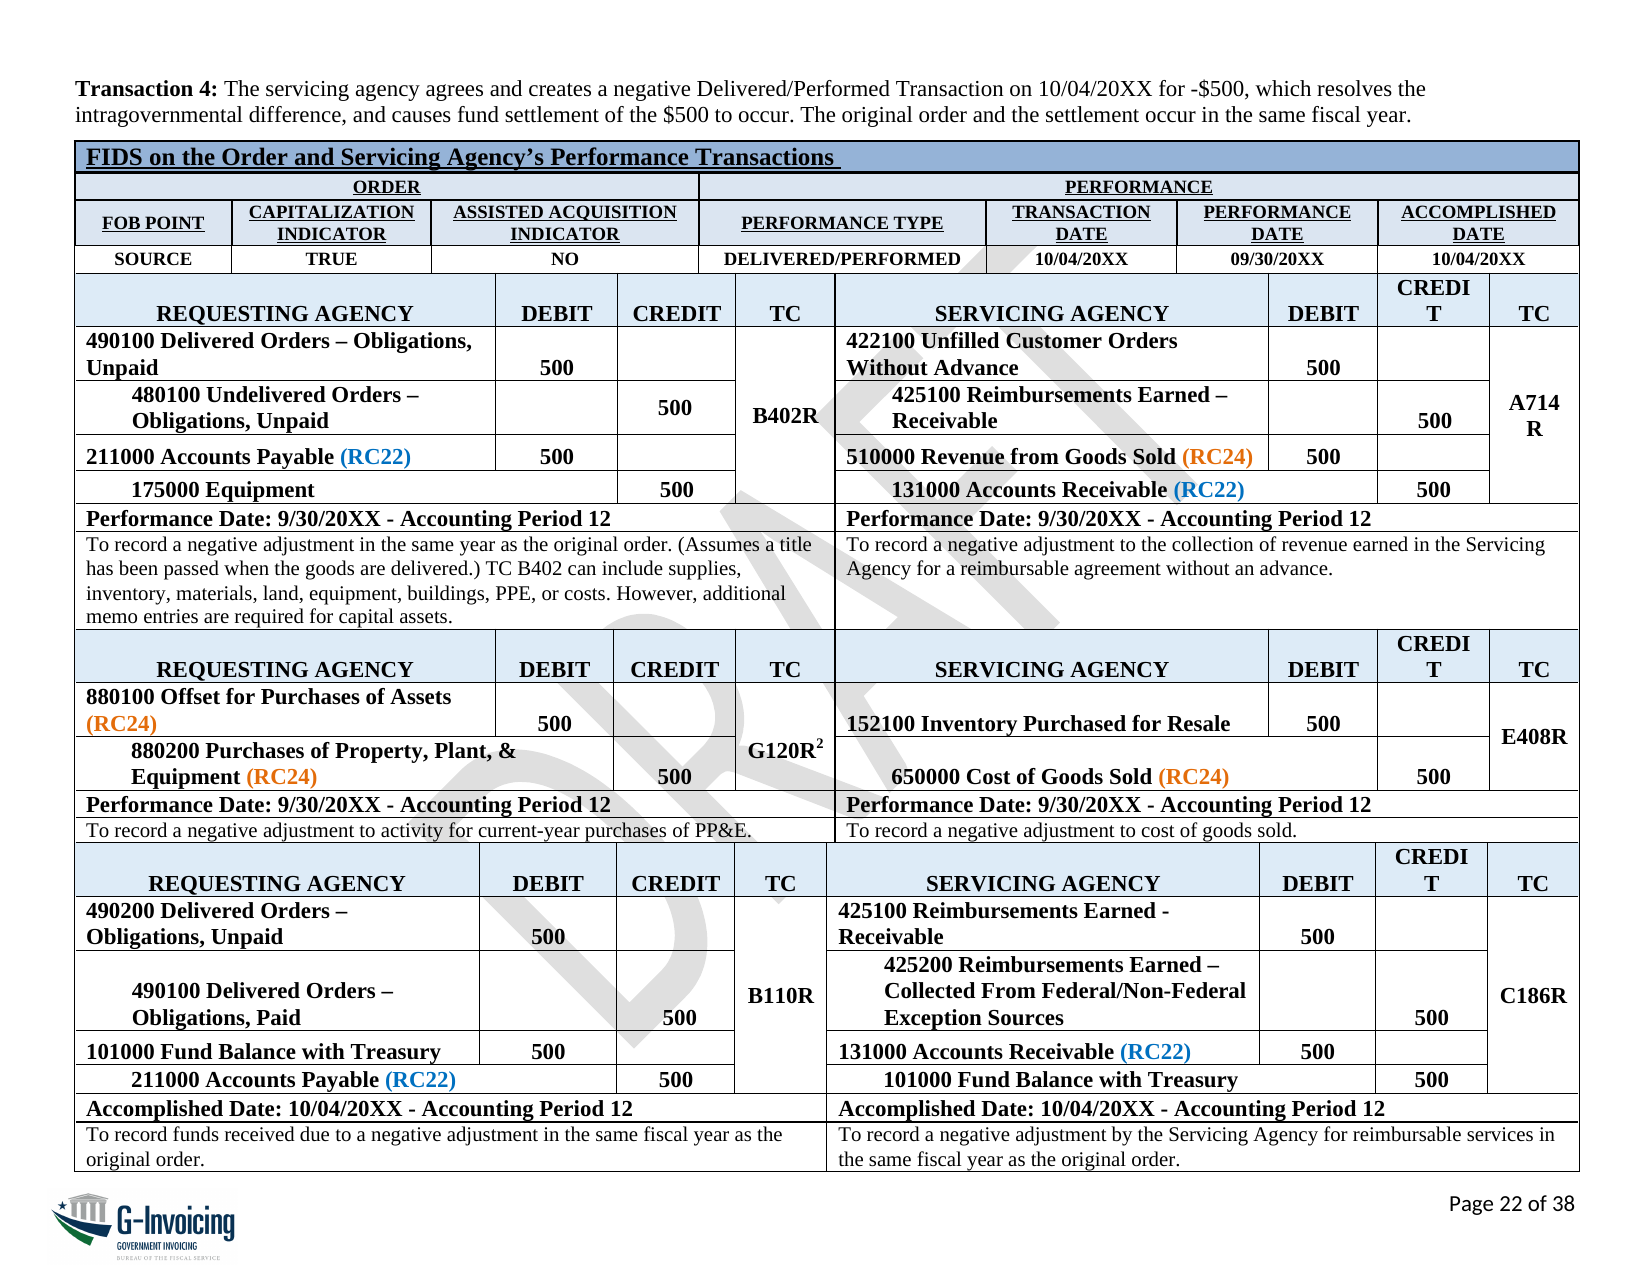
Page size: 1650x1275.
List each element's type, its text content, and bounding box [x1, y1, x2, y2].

table_cell C186R [1488, 896, 1579, 1093]
table_cell [1376, 1031, 1487, 1064]
table_cell E408R [1490, 682, 1579, 790]
table_cell CREDIT [1376, 843, 1487, 896]
table_cell [75, 434, 495, 470]
table_cell REQUESTING AGENCY [75, 629, 495, 682]
table_cell DEBIT [496, 274, 617, 326]
table_cell 10/04/20XX [1378, 246, 1579, 273]
table_cell CREDIT [614, 630, 735, 682]
table_cell 425100 Reimbursements Earned - Receivable [827, 897, 1259, 950]
table_cell B110R [735, 897, 826, 1093]
table_cell G120R2 [736, 683, 834, 790]
table_cell 101000 Fund Balance with Treasury [827, 1065, 1375, 1093]
table_cell 500 [1269, 683, 1377, 736]
table_cell TC [736, 630, 834, 682]
table_cell To record a negative adjustment by the Servicing Agency for reimbursable services in the same fiscal year as the original order. [827, 1121, 1579, 1171]
text Transaction 4: The servicing agency agrees and creates a negative Delivered/Performed Transaction on 10/04/20XX for -$500, which resolves the intragovernmental difference, and causes fund settlement of the $500 to occur. The original order and the settlement occur in the same fiscal year. [75, 75, 1575, 128]
table_cell [617, 897, 734, 950]
table_cell Performance Date: 9/30/20XX - Accounting Period 12 [75, 503, 834, 531]
table_header FIDS on the Order and Servicing Agency’s Performance Transactions [76, 142, 1578, 171]
table_cell Performance Date: 9/30/20XX - Accounting Period 12 [836, 503, 1579, 531]
table_cell 175000 Equipment [75, 470, 617, 503]
table_cell CREDIT [1378, 630, 1489, 682]
table_cell 510000 Revenue from Goods Sold (RC24) [836, 435, 1268, 470]
table_cell DEBIT [1269, 274, 1377, 326]
table_cell ASSISTED ACQUISITION INDICATOR [432, 201, 698, 245]
table_cell 500 [1376, 951, 1487, 1030]
table_cell FOB POINT [76, 201, 231, 245]
table_cell NO [432, 246, 698, 273]
table_cell 500 [1378, 737, 1489, 790]
table_cell 500 [617, 1065, 734, 1093]
table_cell To record a negative adjustment to cost of goods sold. [836, 817, 1579, 842]
table_cell 500 [480, 897, 616, 950]
table_cell Performance Date: 9/30/20XX - Accounting Period 12 [836, 790, 1579, 817]
table_cell [617, 1031, 734, 1064]
table_cell CREDIT [618, 274, 735, 326]
table_cell SERVICING AGENCY [836, 630, 1268, 682]
table_cell CAPITALIZATION INDICATOR [233, 201, 430, 245]
table_cell [1269, 381, 1377, 434]
table_cell TRANSACTION DATE [987, 201, 1176, 245]
table_cell To record funds received due to a negative adjustment in the same fiscal year as the original order. [75, 1121, 826, 1171]
table_cell 500 [496, 683, 613, 736]
table_cell A714R [1490, 326, 1579, 503]
table_cell ACCOMPLISHED DATE [1379, 201, 1578, 245]
table_cell 500 [496, 435, 617, 470]
table_cell To record a negative adjustment to the collection of revenue earned in the Servicing Agency for a reimbursable agreement without an advance. [836, 531, 1579, 628]
table_cell TC [735, 843, 826, 896]
table_cell [480, 951, 616, 1030]
table_cell 425100 Reimbursements Earned – Receivable [836, 381, 1268, 434]
table_cell 500 [618, 381, 735, 434]
table_cell PERFORMANCE TYPE [700, 201, 985, 245]
table_cell PERFORMANCE DATE [1178, 201, 1377, 245]
table_cell TC [736, 274, 834, 326]
table_cell [496, 381, 617, 434]
table_cell Accomplished Date: 10/04/20XX - Accounting Period 12 [75, 1093, 826, 1121]
table_cell 500 [618, 471, 735, 503]
table_cell 09/30/20XX [1177, 246, 1377, 273]
table_cell 480100 Undelivered Orders – Obligations, Unpaid [75, 380, 495, 434]
table_cell SOURCE [75, 246, 231, 273]
table_cell [618, 435, 735, 470]
table_cell 425200 Reimbursements Earned – Collected From Federal/Non-Federal Exception Sources [827, 951, 1259, 1030]
table_cell ORDER [76, 174, 698, 199]
table_cell Performance Date: 9/30/20XX - Accounting Period 12 [75, 790, 834, 817]
table_cell Accomplished Date: 10/04/20XX - Accounting Period 12 [827, 1093, 1579, 1121]
table_cell DEBIT [1269, 630, 1377, 682]
table_cell [1378, 435, 1489, 470]
table_cell 211000 Accounts Payable (RC22) [75, 1064, 616, 1093]
table_cell CREDIT [617, 843, 734, 896]
table_cell SERVICING AGENCY [836, 274, 1268, 326]
table_cell 500 [1260, 897, 1375, 950]
table_cell PERFORMANCE [700, 174, 1578, 199]
table_cell CREDIT [1378, 274, 1489, 326]
table_cell 490100 Delivered Orders – Obligations, Unpaid [75, 326, 495, 380]
table_cell 500 [1378, 381, 1489, 434]
table_cell To record a negative adjustment in the same year as the original order. (Assumes a title has been passed when the goods are delivered.) TC B402 can include supplies, inventory, materials, land, equipment, buildings, PPE, or costs. However, additional memo entries are required for capital assets. [75, 531, 834, 628]
table_cell [1260, 951, 1375, 1030]
table_cell 880200 Purchases of Property, Plant, & Equipment (RC24) [75, 736, 613, 790]
table_cell 101000 Fund Balance with Treasury [75, 1030, 479, 1064]
table_cell 490100 Delivered Orders – Obligations, Paid [75, 950, 479, 1030]
table_cell TC [1490, 629, 1579, 682]
table_cell 152100 Inventory Purchased for Resale [836, 683, 1268, 736]
table_cell TC [1488, 842, 1579, 896]
table_cell 500 [1378, 471, 1489, 503]
table_cell TC [1490, 273, 1579, 326]
table_cell [1378, 683, 1489, 736]
table_cell SERVICING AGENCY [827, 843, 1259, 896]
table_cell 500 [614, 737, 735, 790]
table_cell To record a negative adjustment to activity for current-year purchases of PP&E. [75, 817, 834, 842]
table_cell REQUESTING AGENCY [75, 842, 479, 896]
table_cell 500 [480, 1031, 616, 1064]
table_cell DELIVERED/PERFORMED [699, 246, 986, 273]
table_cell 131000 Accounts Receivable (RC22) [836, 471, 1377, 503]
table_cell [614, 683, 735, 736]
table_cell TRUE [232, 246, 431, 273]
table_cell [1378, 327, 1489, 380]
table_cell 490200 Delivered Orders – Obligations, Unpaid [75, 896, 479, 950]
table_cell DEBIT [480, 843, 616, 896]
table_cell 500 [1269, 435, 1377, 470]
table_cell 500 [1376, 1065, 1487, 1093]
table_cell 500 [496, 327, 617, 380]
table_cell 131000 Accounts Receivable (RC22) [827, 1031, 1259, 1064]
table_cell 500 [617, 951, 734, 1030]
table_cell 500 [1269, 327, 1377, 380]
picture [46, 1188, 238, 1265]
table_cell [618, 327, 735, 380]
table_cell DEBIT [496, 630, 613, 682]
table_cell DEBIT [1260, 843, 1375, 896]
table_cell [1376, 897, 1487, 950]
table_cell 10/04/20XX [987, 246, 1176, 273]
table_cell 880100 Offset for Purchases of Assets (RC24) [75, 682, 495, 736]
table_cell B402R [736, 327, 834, 503]
table_cell 650000 Cost of Goods Sold (RC24) [836, 737, 1377, 790]
table_cell REQUESTING AGENCY [75, 273, 495, 326]
table_cell 422100 Unfilled Customer Orders Without Advance [836, 327, 1268, 380]
table_cell 500 [1260, 1031, 1375, 1064]
